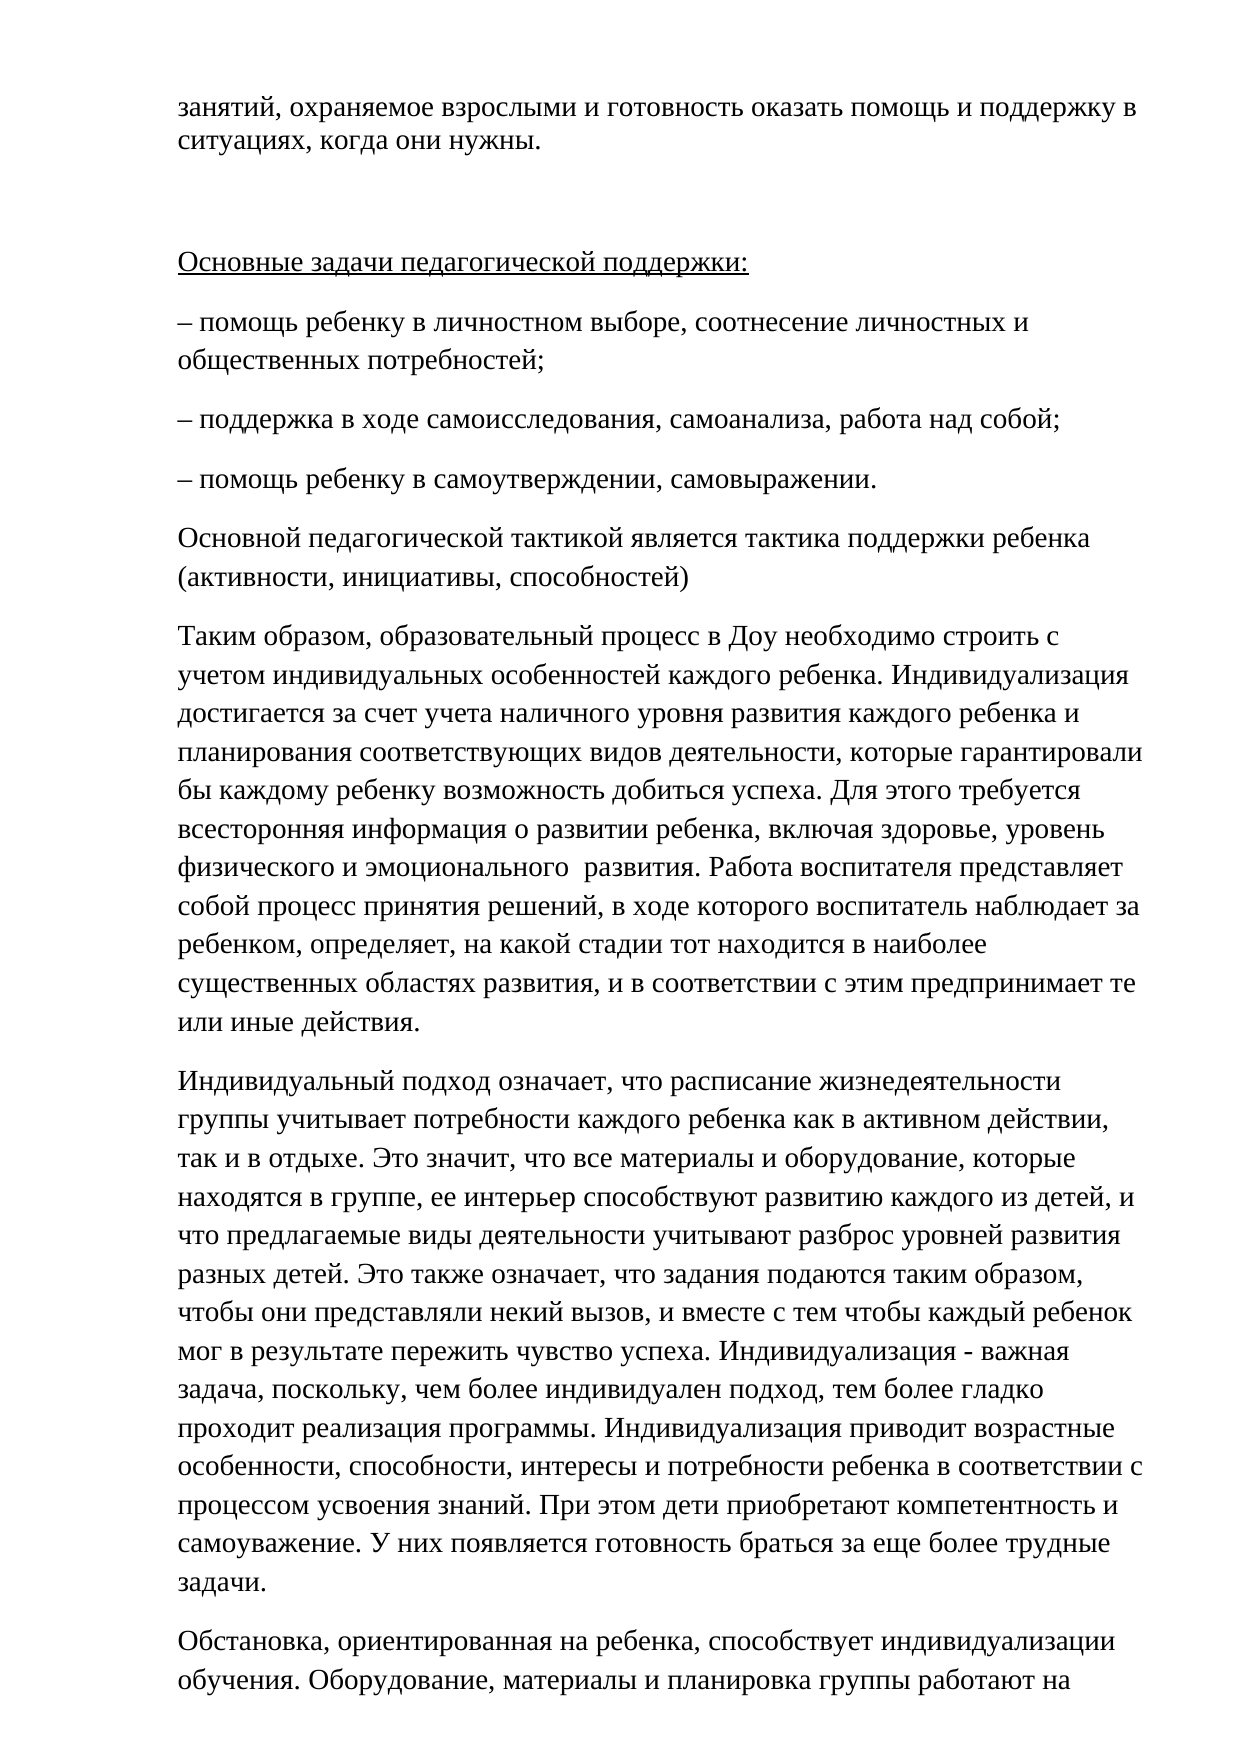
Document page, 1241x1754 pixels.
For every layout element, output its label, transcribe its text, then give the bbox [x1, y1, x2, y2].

text – помощь ребенку в самоутверждении, самовыражении. [177, 461, 1152, 494]
text – помощь ребенку в личностном выборе, соотнесение личностных и общественных потребностей; [177, 304, 1152, 376]
text Индивидуальный подход означает, что расписание жизнедеятельности группы учитывает потребности каждого ребенка как в активном действии, так и в отдыхе. Это значит, что все материалы и оборудование, которые находятся в группе, ее интерьер способствуют развитию каждого из детей, и что предлагаемые виды деятельности учитывают разброс уровней развития разных детей. Это также означает, что задания подаются таким образом, чтобы они представляли некий вызов, и вместе с тем чтобы каждый ребенок мог в результате пережить чувство успеха. Индивидуализация - важная задача, поскольку, чем более индивидуален подход, тем более гладко проходит реализация программы. Индивидуализация приводит возрастные особенности, способности, интересы и потребности ребенка в соответствии с процессом усвоения знаний. При этом дети приобретают компетентность и самоуважение. У них появляется готовность браться за еще более трудные задачи. [177, 1063, 1152, 1598]
text Таким образом, образовательный процесс в Доу необходимо строить с учетом индивидуальных особенностей каждого ребенка. Индивидуализация достигается за счет учета наличного уровня развития каждого ребенка и планирования соответствующих видов деятельности, которые гарантировали бы каждому ребенку возможность добиться успеха. Для этого требуется всесторонняя информация о развитии ребенка, включая здоровье, уровень физического и эмоционального развития. Работа воспитателя представляет собой процесс принятия решений, в ходе которого воспитатель наблюдает за ребенком, определяет, на какой стадии тот находится в наиболее существенных областях развития, и в соответствии с этим предпринимает те или иные действия. [177, 618, 1152, 1037]
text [177, 89, 1152, 156]
text – поддержка в ходе самоисследования, самоанализа, работа над собой; [177, 402, 1152, 435]
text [177, 1623, 1152, 1696]
text Основной педагогической тактикой является тактика поддержки ребенка (активности, инициативы, способностей) [177, 520, 1152, 592]
text Основные задачи педагогической поддержки: [177, 244, 1152, 278]
